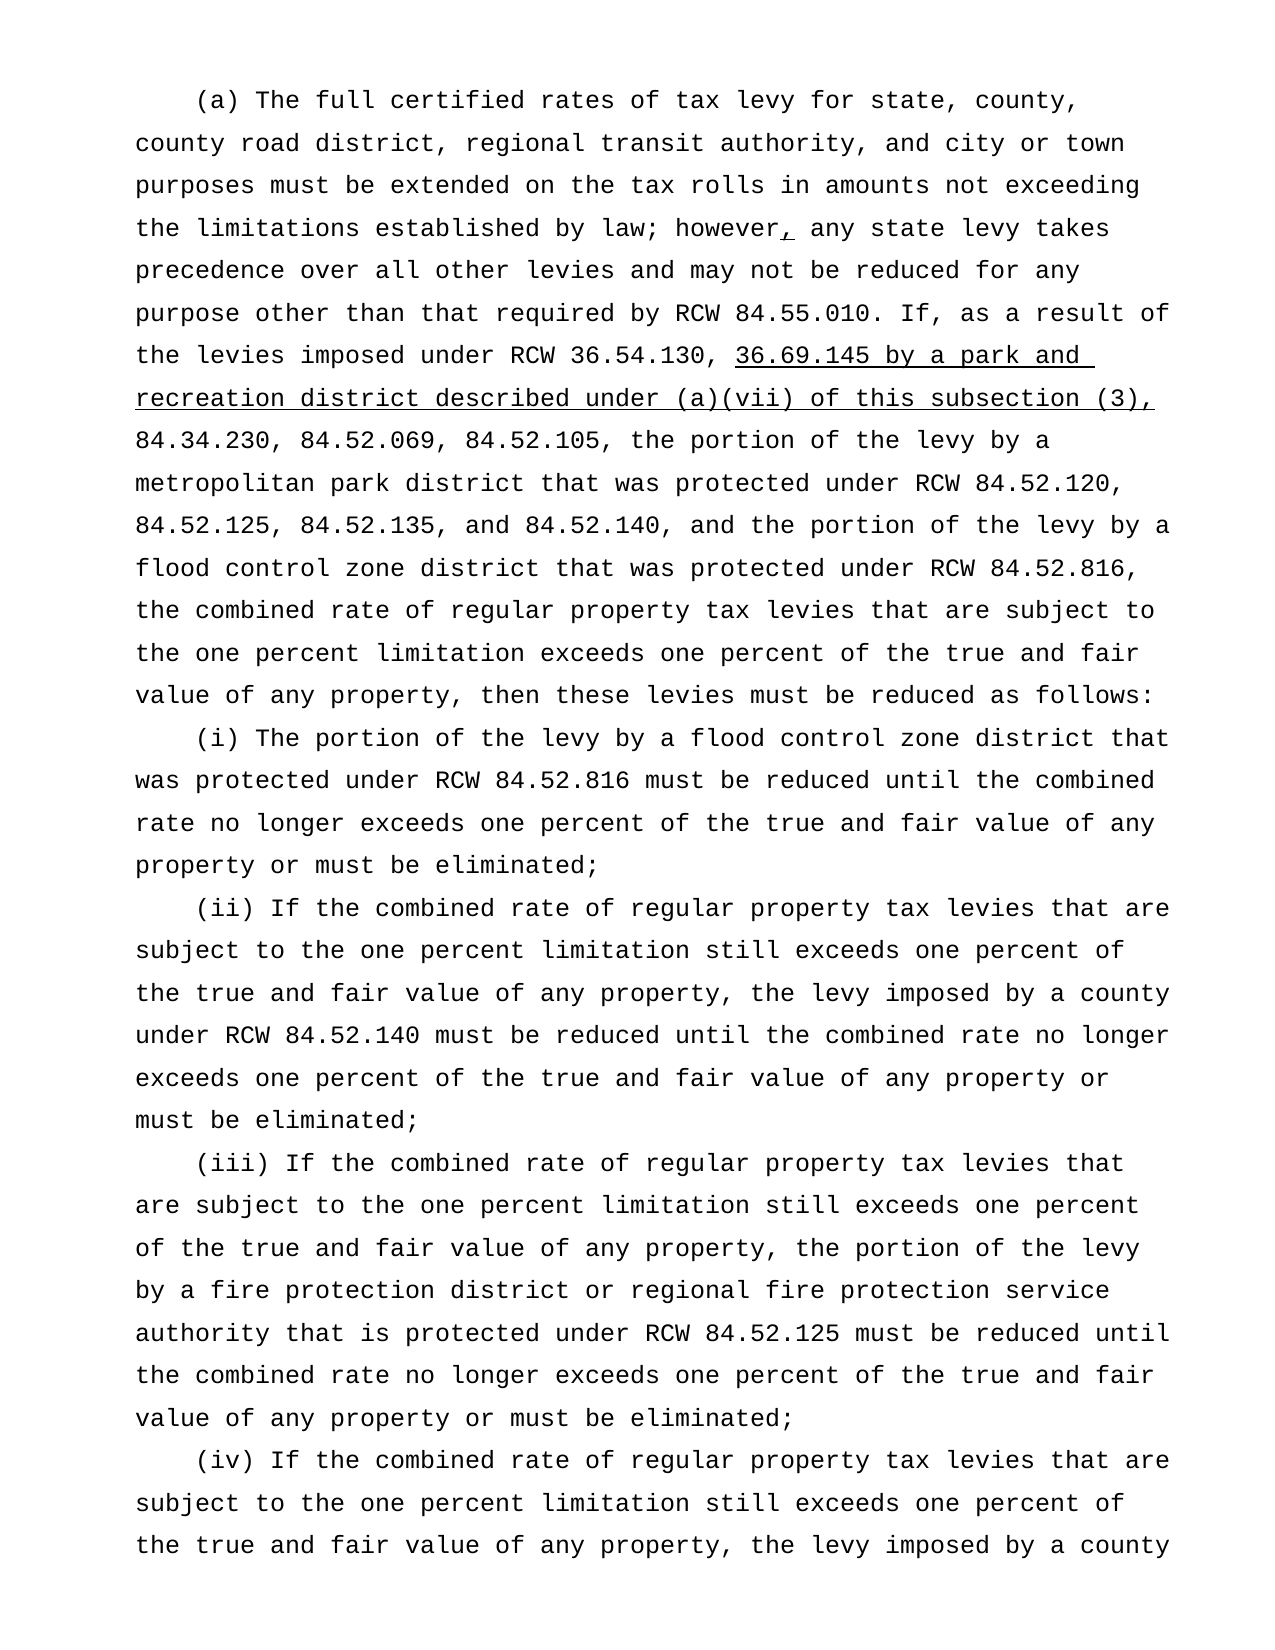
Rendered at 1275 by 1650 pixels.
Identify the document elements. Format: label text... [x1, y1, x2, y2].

text (iii) If the combined rate of regular property tax levies that are subject to the one percent limitation still exceeds one percent of the true and fair value of any property, the portion of the levy by a fire protection district or regional fire protection service authority that is protected under RCW 84.52.125 must be reduced until the combined rate no longer exceeds one percent of the true and fair value of any property or must be eliminated; [135, 1137, 1170, 1435]
text (a) The full certified rates of tax levy for state, county, county road district, regional transit authority, and city or town purposes must be extended on the tax rolls in amounts not exceeding the limitations established by law; however, any state levy takes precedence over all other levies and may not be reduced for any purpose other than that required by RCW 84.55.010. If, as a result of the levies imposed under RCW 36.54.130, 36.69.145 by a park and recreation district described under (a)(vii) of this subsection (3), 84.34.230, 84.52.069, 84.52.105, the portion of the levy by a metropolitan park district that was protected under RCW 84.52.120, 84.52.125, 84.52.135, and 84.52.140, and the portion of the levy by a flood control zone district that was protected under RCW 84.52.816, the combined rate of regular property tax levies that are subject to the one percent limitation exceeds one percent of the true and fair value of any property, then these levies must be reduced as follows: [135, 75, 1170, 712]
text (ii) If the combined rate of regular property tax levies that are subject to the one percent limitation still exceeds one percent of the true and fair value of any property, the levy imposed by a county under RCW 84.52.140 must be reduced until the combined rate no longer exceeds one percent of the true and fair value of any property or must be eliminated; [135, 882, 1170, 1137]
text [135, 1435, 1170, 1562]
text (i) The portion of the levy by a flood control zone district that was protected under RCW 84.52.816 must be reduced until the combined rate no longer exceeds one percent of the true and fair value of any property or must be eliminated; [135, 712, 1170, 882]
